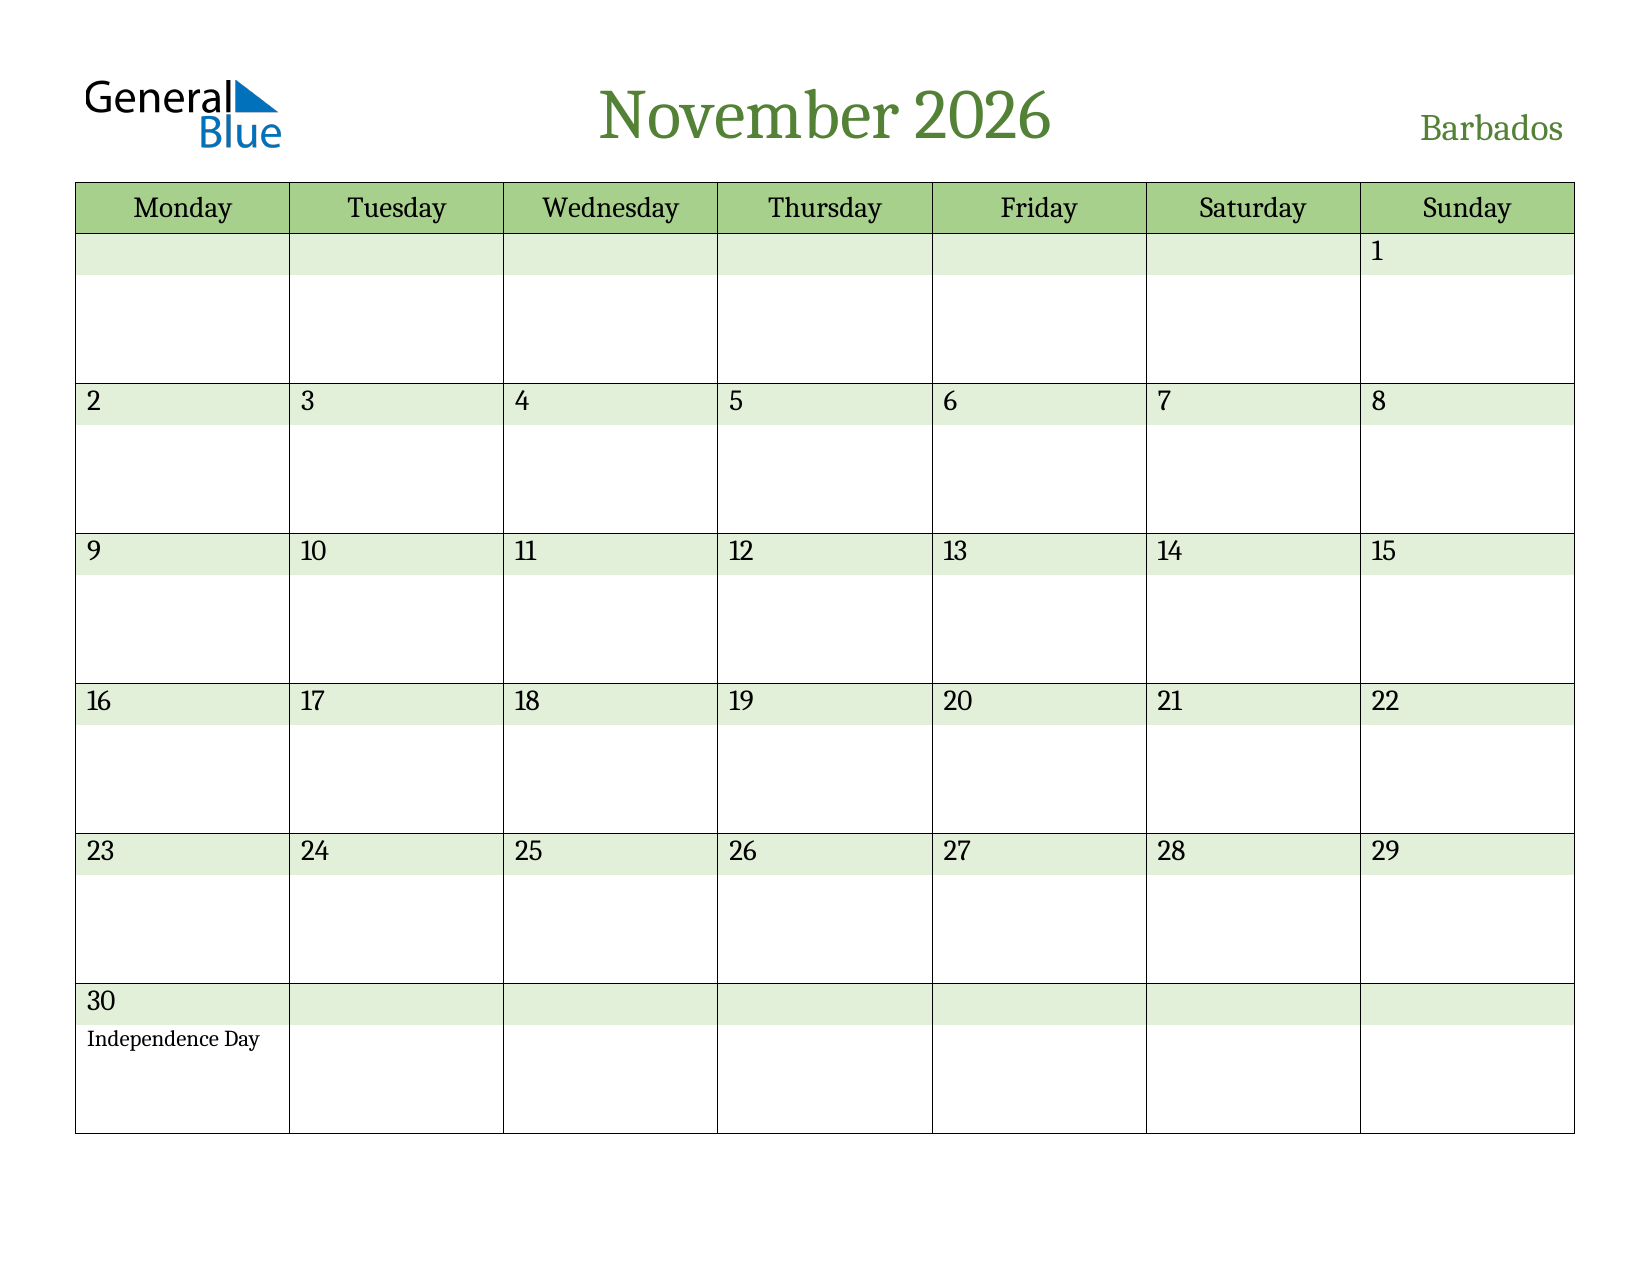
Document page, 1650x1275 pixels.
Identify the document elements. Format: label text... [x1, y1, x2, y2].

table_cell [933, 725, 1146, 833]
table_cell Independence Day [76, 1025, 289, 1133]
table_cell [290, 575, 503, 683]
table_cell [933, 575, 1146, 683]
table_cell 12 [718, 534, 932, 575]
table_cell [1147, 725, 1360, 833]
table_cell [718, 425, 932, 533]
table_cell [290, 1025, 503, 1133]
table_cell [1147, 1025, 1360, 1133]
table_cell 10 [290, 534, 503, 575]
table_cell 30 [76, 984, 289, 1025]
table_cell [76, 234, 289, 275]
table_cell 25 [504, 834, 717, 875]
table_cell [504, 575, 717, 683]
table_cell [1147, 984, 1360, 1025]
table_cell [1361, 875, 1574, 983]
table_cell 11 [504, 534, 717, 575]
table_cell [718, 1025, 932, 1133]
table_header Barbados [1146, 75, 1574, 182]
table_cell 16 [76, 684, 289, 725]
table_cell 5 [718, 384, 932, 425]
table_cell 23 [76, 834, 289, 875]
table_cell 6 [933, 384, 1146, 425]
table_cell 14 [1147, 534, 1360, 575]
table_cell [1361, 1025, 1574, 1133]
table_cell [290, 425, 503, 533]
table_cell 24 [290, 834, 503, 875]
table_cell 26 [718, 834, 932, 875]
table_cell [290, 984, 503, 1025]
table_cell [1361, 575, 1574, 683]
table_cell [76, 725, 289, 833]
table_cell [718, 725, 932, 833]
table_cell [1147, 425, 1360, 533]
table_cell [290, 234, 503, 275]
table_cell 4 [504, 384, 717, 425]
table_cell [76, 875, 289, 983]
table_cell [504, 984, 717, 1025]
table_cell [1147, 234, 1360, 275]
table_header [76, 75, 503, 182]
table_cell [290, 725, 503, 833]
table_cell [1361, 984, 1574, 1025]
table_cell [1147, 875, 1360, 983]
table_cell [76, 425, 289, 533]
table_cell [933, 875, 1146, 983]
table_cell [1361, 275, 1574, 383]
table_cell 9 [76, 534, 289, 575]
table_cell [718, 275, 932, 383]
table_cell 21 [1147, 684, 1360, 725]
table_cell [718, 875, 932, 983]
table_header November 2026 [504, 75, 1146, 182]
table_cell 7 [1147, 384, 1360, 425]
table_cell [290, 275, 503, 383]
picture [86, 80, 281, 148]
table_cell [504, 1025, 717, 1133]
table_cell [504, 425, 717, 533]
table_cell [1147, 275, 1360, 383]
table_cell 18 [504, 684, 717, 725]
table_cell [933, 234, 1146, 275]
table_cell 19 [718, 684, 932, 725]
table_cell 2 [76, 384, 289, 425]
table_cell Friday [933, 183, 1146, 233]
table_cell 29 [1361, 834, 1574, 875]
table_cell Wednesday [504, 183, 717, 233]
table_cell [1147, 575, 1360, 683]
table_cell Thursday [718, 183, 932, 233]
table_cell 15 [1361, 534, 1574, 575]
table_cell [290, 875, 503, 983]
table_cell [504, 725, 717, 833]
table_cell Saturday [1147, 183, 1360, 233]
table_cell [933, 984, 1146, 1025]
table_cell 17 [290, 684, 503, 725]
table_cell [76, 275, 289, 383]
table_cell [504, 234, 717, 275]
table_cell [504, 275, 717, 383]
table_cell [933, 425, 1146, 533]
table_cell [718, 575, 932, 683]
table_cell 8 [1361, 384, 1574, 425]
table_cell [504, 875, 717, 983]
table_cell [718, 234, 932, 275]
table_cell Tuesday [290, 183, 503, 233]
table_cell 1 [1361, 234, 1574, 275]
table_cell Sunday [1361, 183, 1574, 233]
table_cell [933, 275, 1146, 383]
table_cell [76, 575, 289, 683]
table_cell [1361, 425, 1574, 533]
table_cell [933, 1025, 1146, 1133]
table_cell Monday [76, 183, 289, 233]
table_cell 13 [933, 534, 1146, 575]
table_cell 27 [933, 834, 1146, 875]
table_cell 3 [290, 384, 503, 425]
table_cell 28 [1147, 834, 1360, 875]
table_cell [718, 984, 932, 1025]
table_cell 20 [933, 684, 1146, 725]
table_cell [1361, 725, 1574, 833]
table_cell 22 [1361, 684, 1574, 725]
